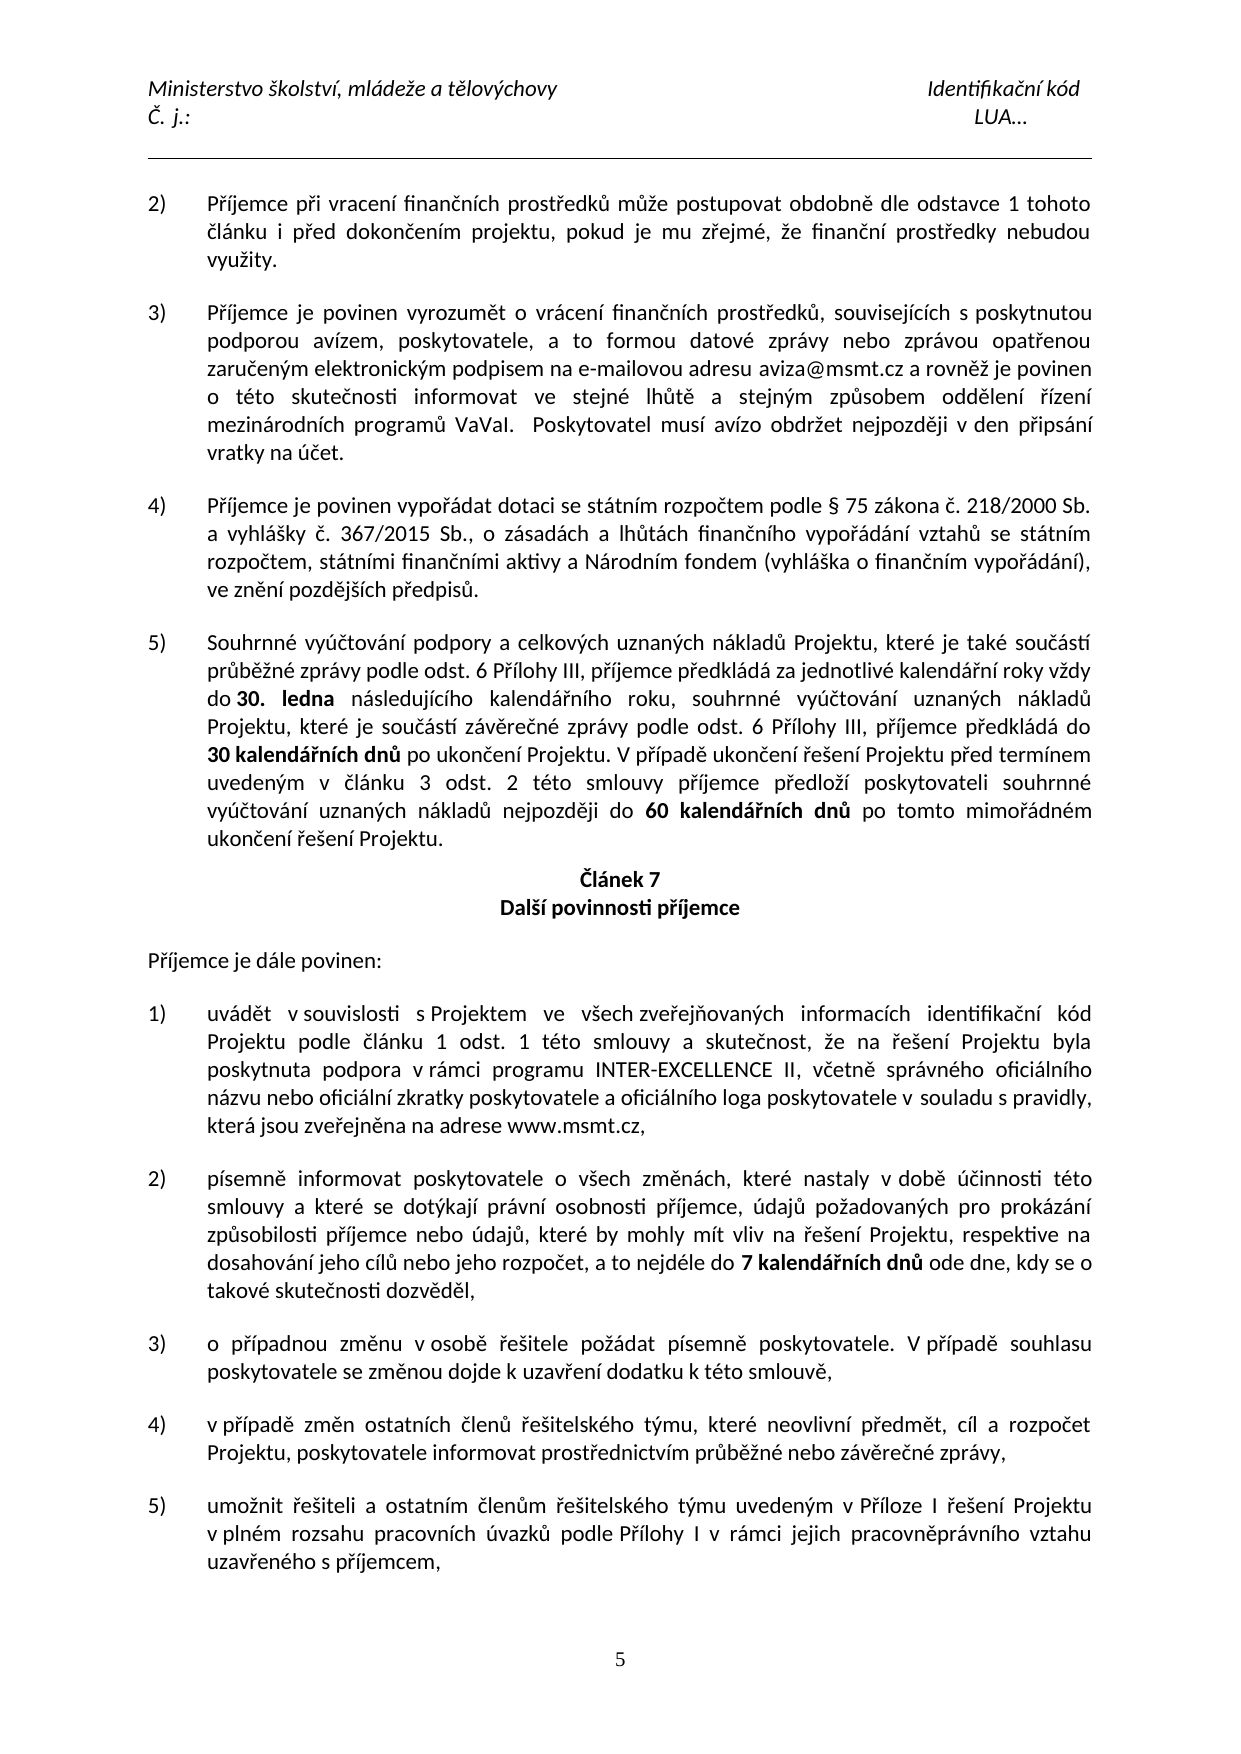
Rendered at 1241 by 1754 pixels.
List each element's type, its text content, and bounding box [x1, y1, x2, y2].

list umožnit řešiteli a ostatním členům řešitelského týmu uvedeným v Příloze I řešení Projektu v plném rozsahu pracovních úvazků podle Přílohy I v rámci jejich pracovněprávního vztahu uzavřeného s příjemcem, [148, 1491, 1092, 1575]
list v případě změn ostatních členů řešitelského týmu, které neovlivní předmět, cíl a rozpočet Projektu, poskytovatele informovat prostřednictvím průběžné nebo závěrečné zprávy, [148, 1410, 1092, 1466]
list o případnou změnu v osobě řešitele požádat písemně poskytovatele. V případě souhlasu poskytovatele se změnou dojde k uzavření dodatku k této smlouvě, [148, 1329, 1092, 1385]
list uvádět v souvislosti s Projektem ve všech zveřejňovaných informacích identifikační kód Projektu podle článku 1 odst. 1 této smlouvy a skutečnost, že na řešení Projektu byla poskytnuta podpora v rámci programu INTER-EXCELLENCE II, včetně správného oficiálního názvu nebo oficiální zkratky poskytovatele a oficiálního loga poskytovatele v souladu s pravidly, která jsou zveřejněna na adrese www.msmt.cz, [148, 999, 1092, 1139]
list Souhrnné vyúčtování podpory a celkových uznaných nákladů Projektu, které je také součástí průběžné zprávy podle odst. 6 Přílohy III, příjemce předkládá za jednotlivé kalendářní roky vždy do 30. ledna následujícího kalendářního roku, souhrnné vyúčtování uznaných nákladů Projektu, které je součástí závěrečné zprávy podle odst. 6 Přílohy III, příjemce předkládá do 30 kalendářních dnů po ukončení Projektu. V případě ukončení řešení Projektu před termínem uvedeným v článku 3 odst. 2 této smlouvy příjemce předloží poskytovateli souhrnné vyúčtování uznaných nákladů nejpozději do 60 kalendářních dnů po tomto mimořádném ukončení řešení Projektu. [148, 628, 1092, 852]
text Článek 7 [148, 865, 1092, 893]
text Příjemce je dále povinen: [148, 946, 1092, 974]
list písemně informovat poskytovatele o všech změnách, které nastaly v době účinnosti této smlouvy a které se dotýkají právní osobnosti příjemce, údajů požadovaných pro prokázání způsobilosti příjemce nebo údajů, které by mohly mít vliv na řešení Projektu, respektive na dosahování jeho cílů nebo jeho rozpočet, a to nejdéle do 7 kalendářních dnů ode dne, kdy se o takové skutečnosti dozvěděl, [148, 1164, 1092, 1304]
list Příjemce je povinen vypořádat dotaci se státním rozpočtem podle § 75 zákona č. 218/2000 Sb. a vyhlášky č. 367/2015 Sb., o zásadách a lhůtách finančního vypořádání vztahů se státním rozpočtem, státními finančními aktivy a Národním fondem (vyhláška o finančním vypořádání), ve znění pozdějších předpisů. [148, 491, 1092, 603]
list Příjemce při vracení finančních prostředků může postupovat obdobně dle odstavce 1 tohoto článku i před dokončením projektu, pokud je mu zřejmé, že finanční prostředky nebudou využity. [148, 189, 1092, 273]
text Další povinnosti příjemce [148, 893, 1092, 921]
list Příjemce je povinen vyrozumět o vrácení finančních prostředků, souvisejících s poskytnutou podporou avízem, poskytovatele, a to formou datové zprávy nebo zprávou opatřenou zaručeným elektronickým podpisem na e-mailovou adresu aviza@msmt.cz a rovněž je povinen o této skutečnosti informovat ve stejné lhůtě a stejným způsobem oddělení řízení mezinárodních programů VaVaI. Poskytovatel musí avízo obdržet nejpozději v den připsání vratky na účet. [148, 298, 1092, 466]
